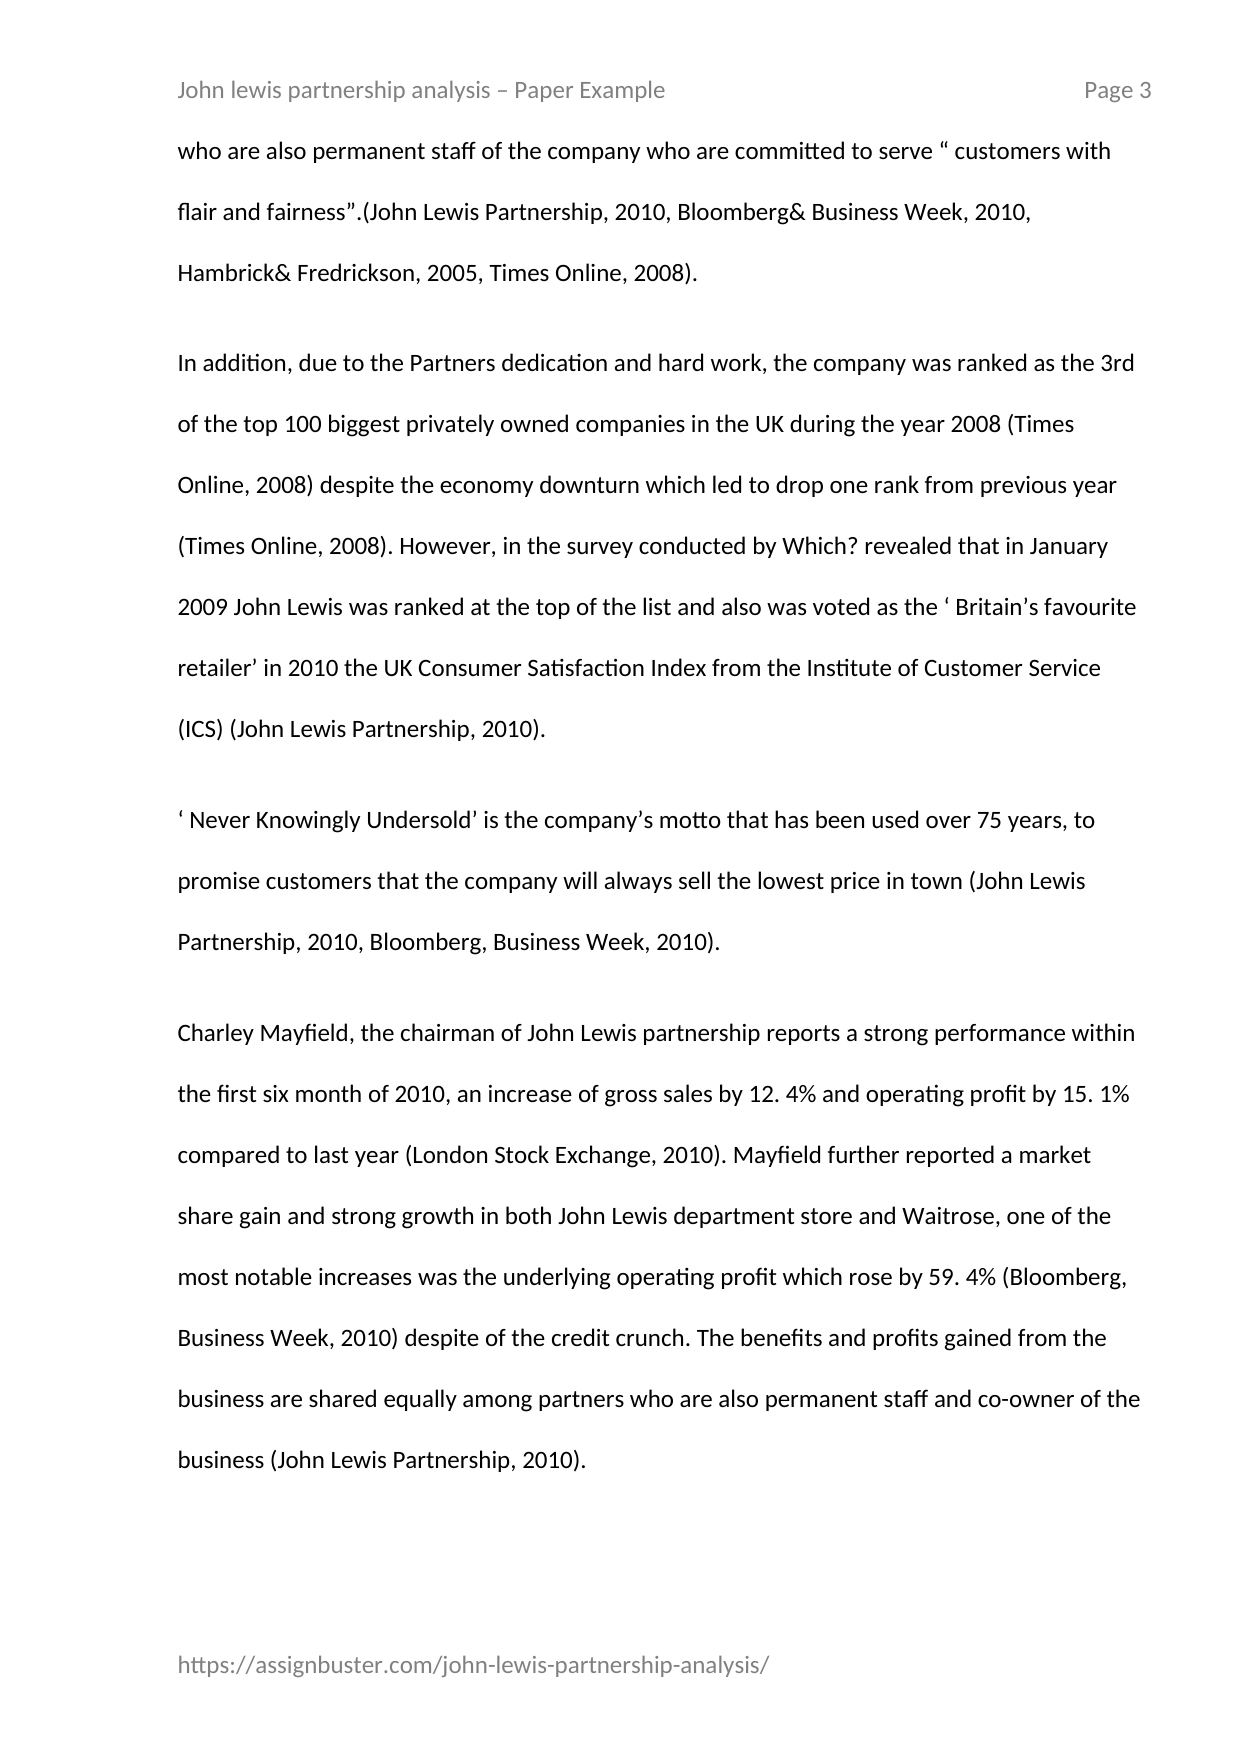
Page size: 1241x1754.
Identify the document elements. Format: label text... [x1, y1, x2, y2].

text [177, 135, 1152, 287]
text Charley Mayfield, the chairman of John Lewis partnership reports a strong performance within the first six month of 2010, an increase of gross sales by 12. 4% and operating profit by 15. 1% compared to last year (London Stock Exchange, 2010). Mayfield further reported a market share gain and strong growth in both John Lewis department store and Waitrose, one of the most notable increases was the underlying operating profit which rose by 59. 4% (Bloomberg, Business Week, 2010) despite of the credit crunch. The benefits and profits gained from the business are shared equally among partners who are also permanent staff and co-owner of the business (John Lewis Partnership, 2010). [177, 1017, 1152, 1474]
text ‘ Never Knowingly Undersold’ is the company’s motto that has been used over 75 years, to promise customers that the company will always sell the lowest price in town (John Lewis Partnership, 2010, Bloomberg, Business Week, 2010). [177, 804, 1152, 957]
text In addition, due to the Partners dedication and hard work, the company was ranked as the 3rd of the top 100 biggest privately owned companies in the UK during the year 2008 (Times Online, 2008) despite the economy downturn which led to drop one rank from previous year (Times Online, 2008). However, in the survey conducted by Which? revealed that in January 2009 John Lewis was ranked at the top of the list and also was voted as the ‘ Britain’s favourite retailer’ in 2010 the UK Consumer Satisfaction Index from the Institute of Customer Service (ICS) (John Lewis Partnership, 2010). [177, 347, 1152, 744]
